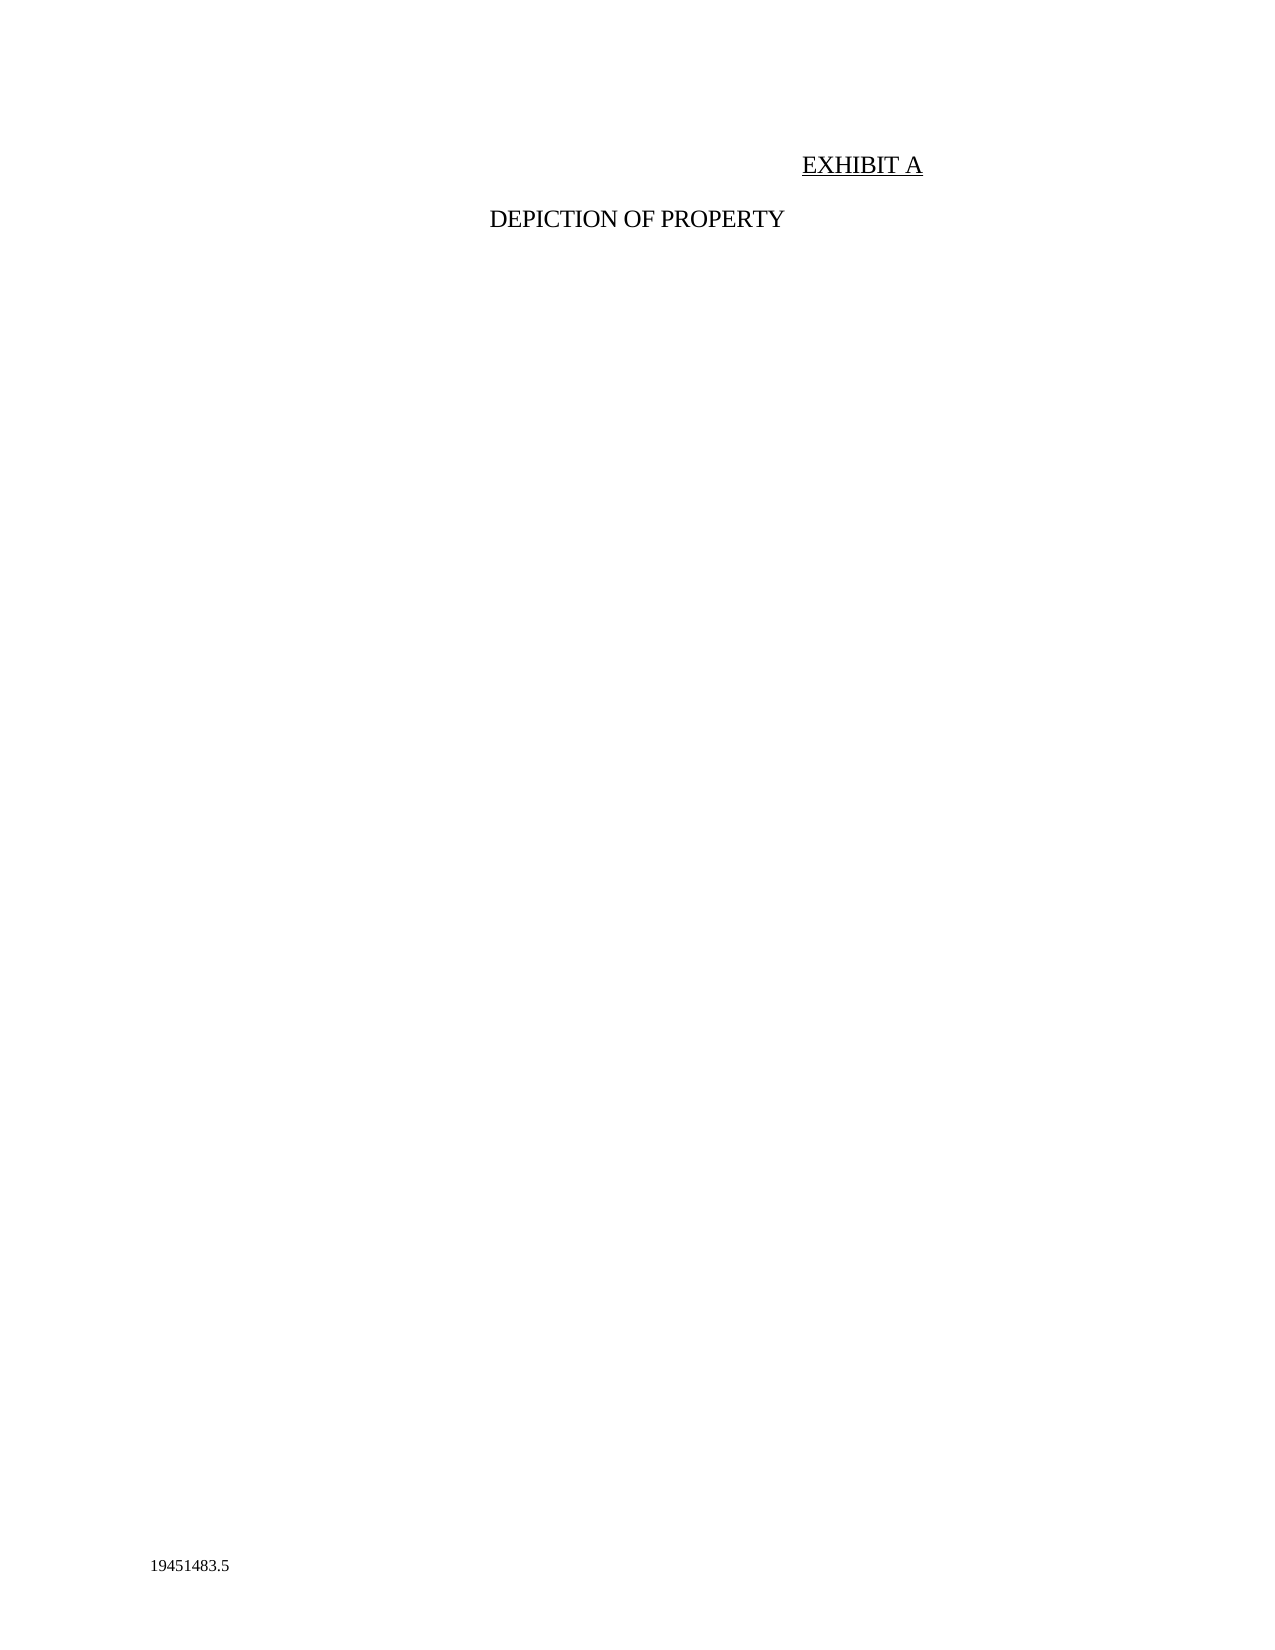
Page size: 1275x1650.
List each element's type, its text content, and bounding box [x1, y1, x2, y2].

text DEPICTION OF PROPERTY [150, 204, 1125, 232]
text EXHIBIT A [600, 150, 1125, 179]
